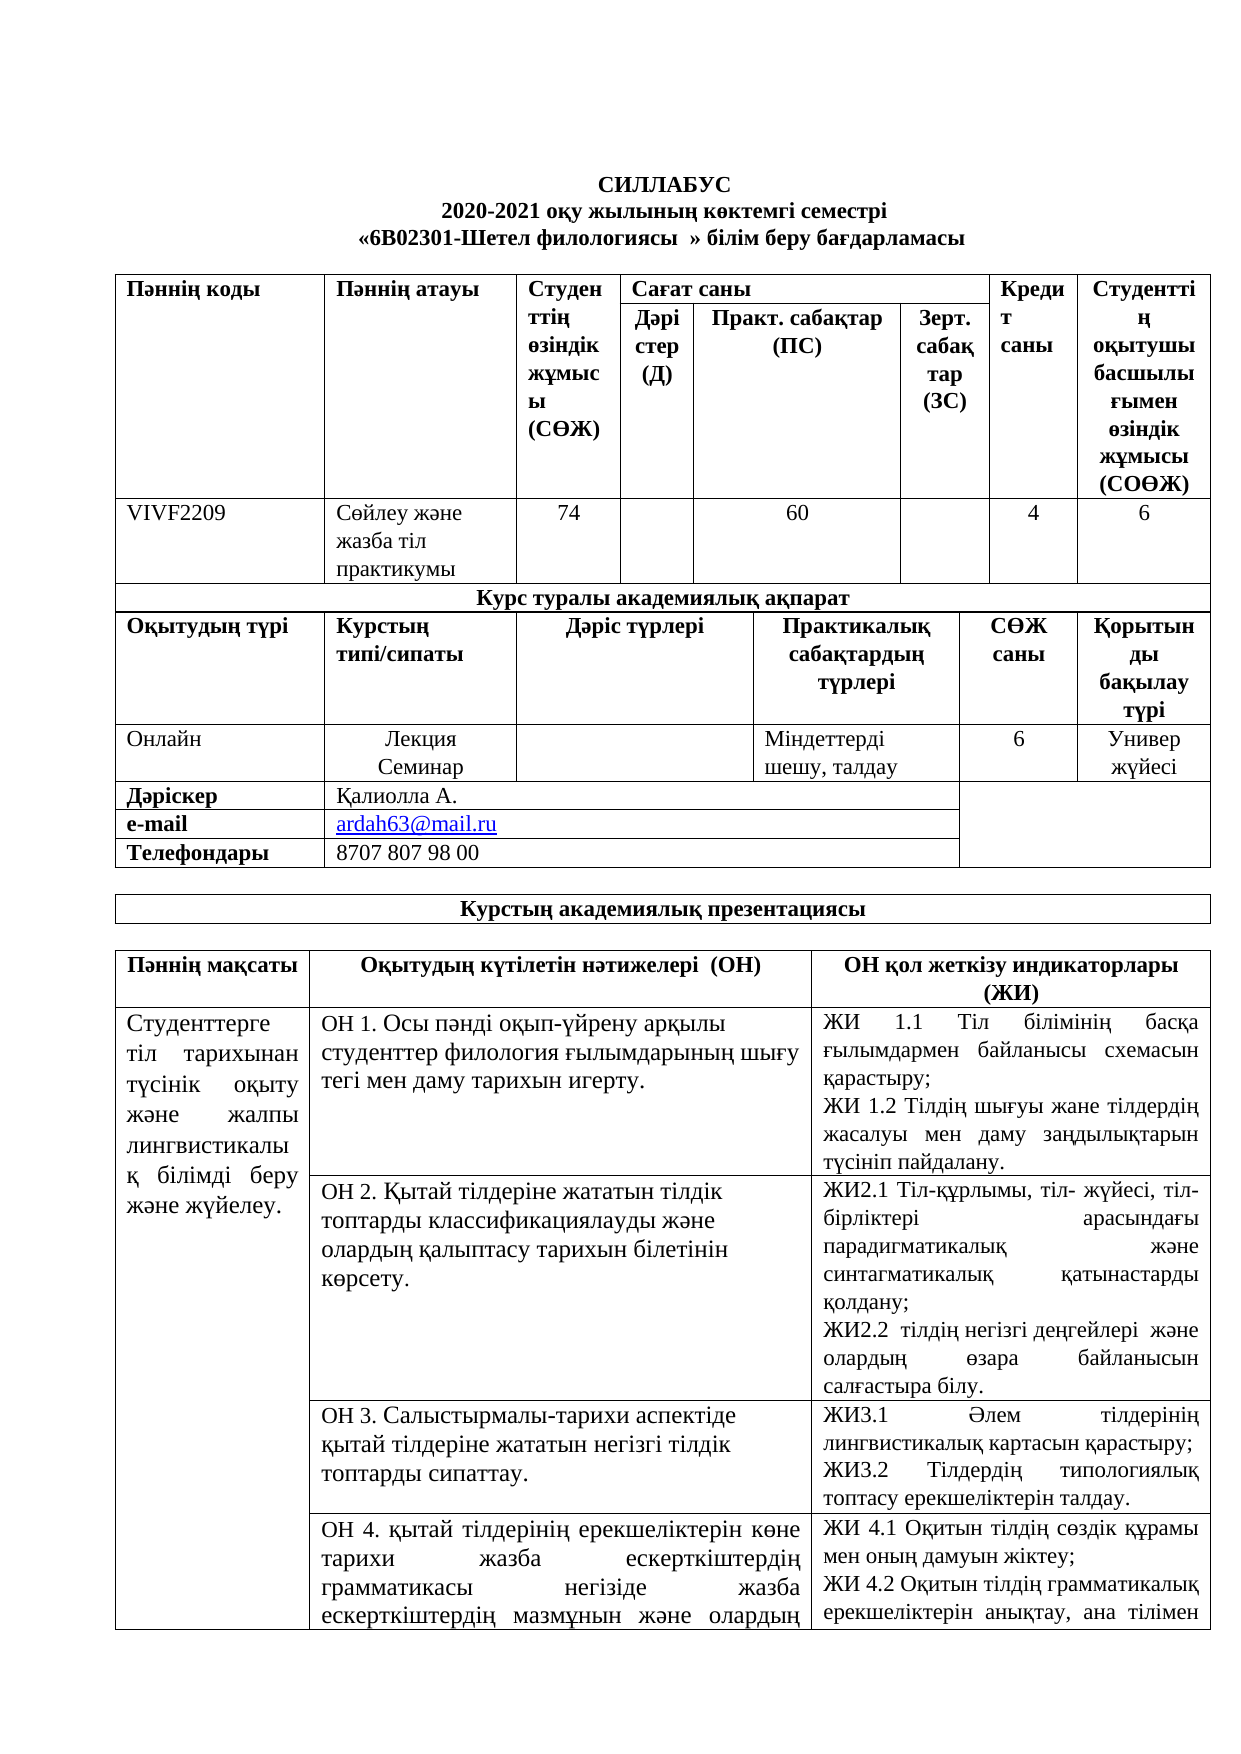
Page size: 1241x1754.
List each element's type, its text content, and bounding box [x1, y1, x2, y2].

table_header Кредит саны [990, 275, 1077, 498]
table_cell Студенттерге тіл тарихынан түсінік оқыту және жалпы лингвистикалық білімді беру және жүйелеу. [116, 1008, 309, 1629]
table_cell ОН 1. Осы пәнді оқып-үйрену арқылы студенттер филология ғылымдарының шығу тегі мен даму тарихын игерту. [310, 1008, 811, 1175]
text «6В02301-Шетел филологиясы » білім беру бағдарламасы [177, 223, 1152, 274]
table_cell 4 [990, 499, 1077, 583]
table_cell Курстың типі/сипаты [325, 613, 516, 724]
table_header ОН қол жеткізу индикаторлары (ЖИ) [812, 951, 1210, 1007]
table_header Курстың академиялық презентациясы [116, 895, 1210, 923]
table_cell [960, 782, 1210, 867]
table_cell Сөйлеу және жазба тіл практикумы [325, 499, 516, 583]
table_cell [901, 499, 989, 583]
table_cell Практ. сабақтар (ПС) [694, 304, 900, 498]
table_header Оқытудың күтілетін нәтижелері (ОН) [310, 951, 811, 1007]
table_cell Дәріскер [116, 782, 324, 809]
table_cell [517, 725, 753, 781]
table_cell ОН 2. Қытай тілдеріне жататын тілдік топтарды классификациялауды және олардың қалыптасу тарихын білетінін көрсету. [310, 1176, 811, 1399]
table_cell e-mail [116, 810, 324, 838]
text СИЛЛАБУС [177, 171, 1152, 197]
table_cell Дәріс түрлері [517, 613, 753, 724]
table_cell Курс туралы академиялық ақпарат [116, 584, 1210, 611]
table_cell 8707 807 98 00 [325, 839, 959, 867]
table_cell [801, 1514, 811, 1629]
table_cell Оқытудың түрі [116, 613, 324, 724]
table_cell Міндеттерді шешу, талдау [754, 725, 959, 781]
table_header Пәннің мақсаты [116, 951, 309, 1007]
table_cell Онлайн [116, 725, 324, 781]
table_cell СӨЖ саны [960, 613, 1077, 724]
table_cell Қорытынды бақылау түрі [1078, 613, 1210, 724]
table_cell ЖИ 1.1 Тіл білімінің басқа ғылымдармен байланысы схемасын қарастыру; ЖИ 1.2 Тілдің шығуы жане тілдердің жасалуы мен даму заңдылықтарын түсініп пайдалану. [812, 1008, 1210, 1175]
table_cell 74 [517, 499, 620, 583]
table_cell ardah63@mail.ru [325, 810, 959, 838]
table_cell 6 [960, 725, 1077, 781]
table_header Студенттің өзіндік жұмысы (СӨЖ) [517, 275, 620, 498]
table_header Сағат саны [621, 275, 989, 303]
table_cell ЖИ2.1 Тіл-құрлымы, тіл- жүйесі, тіл- бірліктері арасындағы парадигматикалық және синтагматикалық қатынастарды қолдану; ЖИ2.2 тілдің негізгі деңгейлері және олардың өзара байланысын салғастыра білу. [812, 1176, 1210, 1399]
table_header Студенттің оқытушы басшылығымен өзіндік жұмысы (СОӨЖ) [1078, 275, 1210, 498]
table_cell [812, 1514, 1210, 1629]
table_cell Зерт. сабақтар (ЗС) [901, 304, 989, 498]
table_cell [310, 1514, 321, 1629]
table_cell Дәрістер (Д) [621, 304, 693, 498]
table_header Пәннің коды [116, 275, 324, 498]
table_cell ЖИ3.1 Әлем тілдерінің лингвистикалық картасын қарастыру; ЖИ3.2 Тілдердің типологиялық топтасу ерекшеліктерін талдау. [812, 1401, 1210, 1513]
table_header Пәннің атауы [325, 275, 516, 498]
text 2020-2021 оқу жылының көктемгі семестрі [177, 197, 1152, 223]
table_cell ОН 3. Салыстырмалы-тарихи аспектіде қытай тілдеріне жататын негізгі тілдік топтарды сипаттау. [310, 1401, 811, 1513]
table_cell Лекция Семинар [325, 725, 516, 781]
table_cell 6 [1078, 499, 1210, 583]
table_cell 60 [694, 499, 900, 583]
table_cell Универ жүйесі [1078, 725, 1210, 781]
table_cell Қалиолла А. [325, 782, 959, 809]
table_cell Практикалық сабақтардың түрлері [754, 613, 959, 724]
table_cell Телефондары [116, 839, 324, 867]
table_cell VIVF2209 [116, 499, 324, 583]
table_cell [621, 499, 693, 583]
